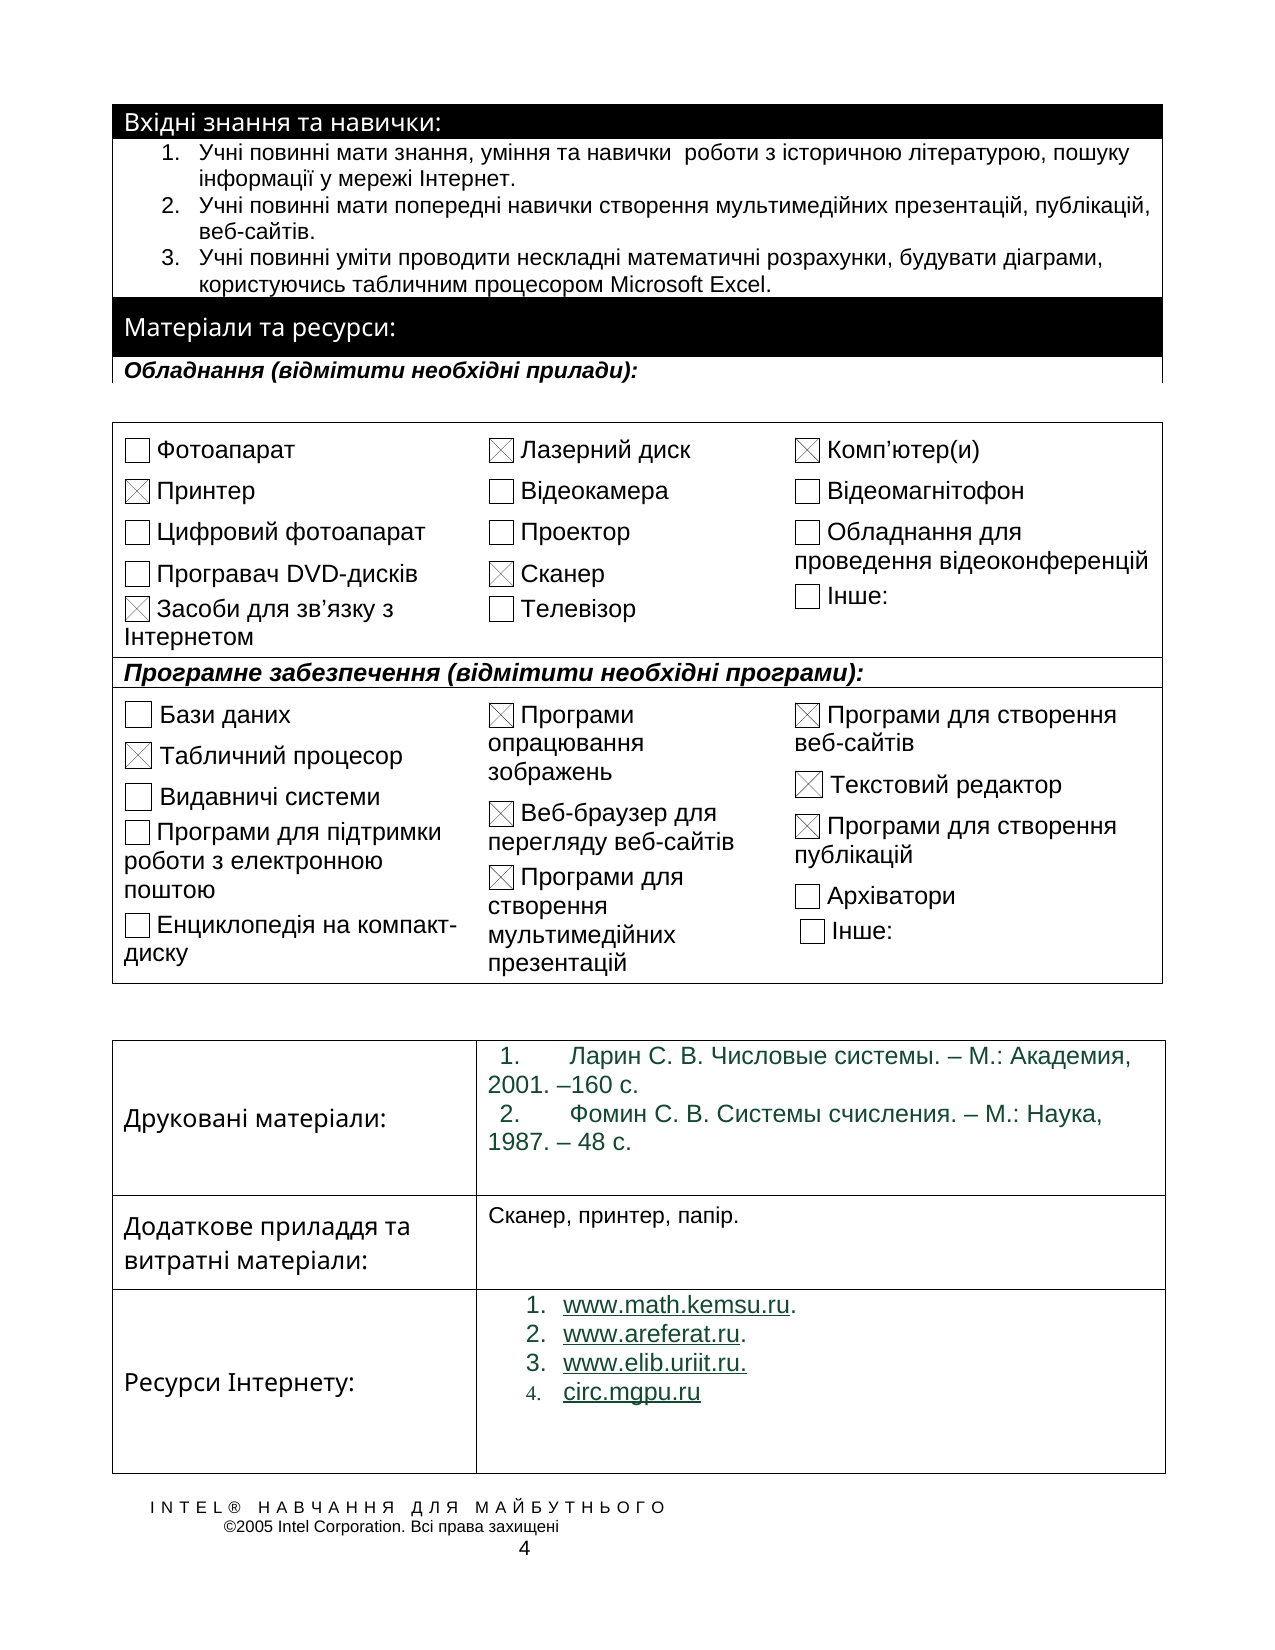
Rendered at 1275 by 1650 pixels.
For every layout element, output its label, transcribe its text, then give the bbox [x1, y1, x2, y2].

table_cell Додаткове приладдя та витратні матеріали: [113, 1196, 476, 1289]
table_cell www.math.kemsu.ru. www.areferat.ru. www.elib.uriit.ru. circ.mgpu.ru [477, 1290, 1165, 1473]
table_cell Програми опрацювання зображень Веб-браузер для перегляду веб-сайтів Програми для створення мультимедійних презентацій [476, 688, 787, 983]
table_cell Програми для створення веб-сайтів Текстовий редактор Програми для створення публікацій Архіватори Інше: [788, 688, 1162, 983]
table_cell Бази даних Табличний процесор Видавничі системи Програми для підтримки роботи з електронною поштою Енциклопедія на компакт-диску [113, 688, 476, 983]
table_header Лазерний диск Відеокамера Проектор Сканер Телевізор [476, 423, 787, 657]
table_cell Ресурси Інтернету: [113, 1290, 476, 1473]
table_cell Матеріали та ресурси: [113, 298, 1162, 357]
table_cell Сканер, принтер, папір. [477, 1196, 1165, 1289]
table_header Комп’ютер(и) Відеомагнітофон Обладнання для проведення відеоконференцій Інше: [788, 423, 1162, 657]
table_cell Програмне забезпечення (відмітити необхідні програми): [113, 658, 1162, 687]
table_header Обладнання (відмітити необхідні прилади): [113, 357, 1162, 383]
table_cell Учні повинні мати знання, уміння та навички роботи з історичною літературою, пошуку інформації у мережі Інтернет. Учні повинні мати попередні навички створення мультимедійних презентацій, публікацій, веб-сайтів. Учні повинні уміти проводити нескладні математичні розрахунки, будувати діаграми, користуючись табличним процесором Microsoft Excel. [113, 139, 1162, 297]
table_cell Вхідні знання та навички: [113, 105, 1162, 139]
table_header Друковані матеріали: [113, 1041, 476, 1195]
table_header Ларин С. В. Числовые системы. – М.: Академия, 2001. –160 с. Фомин С. В. Системы счисления. – М.: Наука, 1987. – 48 с. [477, 1041, 1165, 1195]
table_header Фотоапарат Принтер Цифровий фотоапарат Програвач DVD-дисків Засоби для зв’язку з Інтернетом [113, 423, 476, 657]
